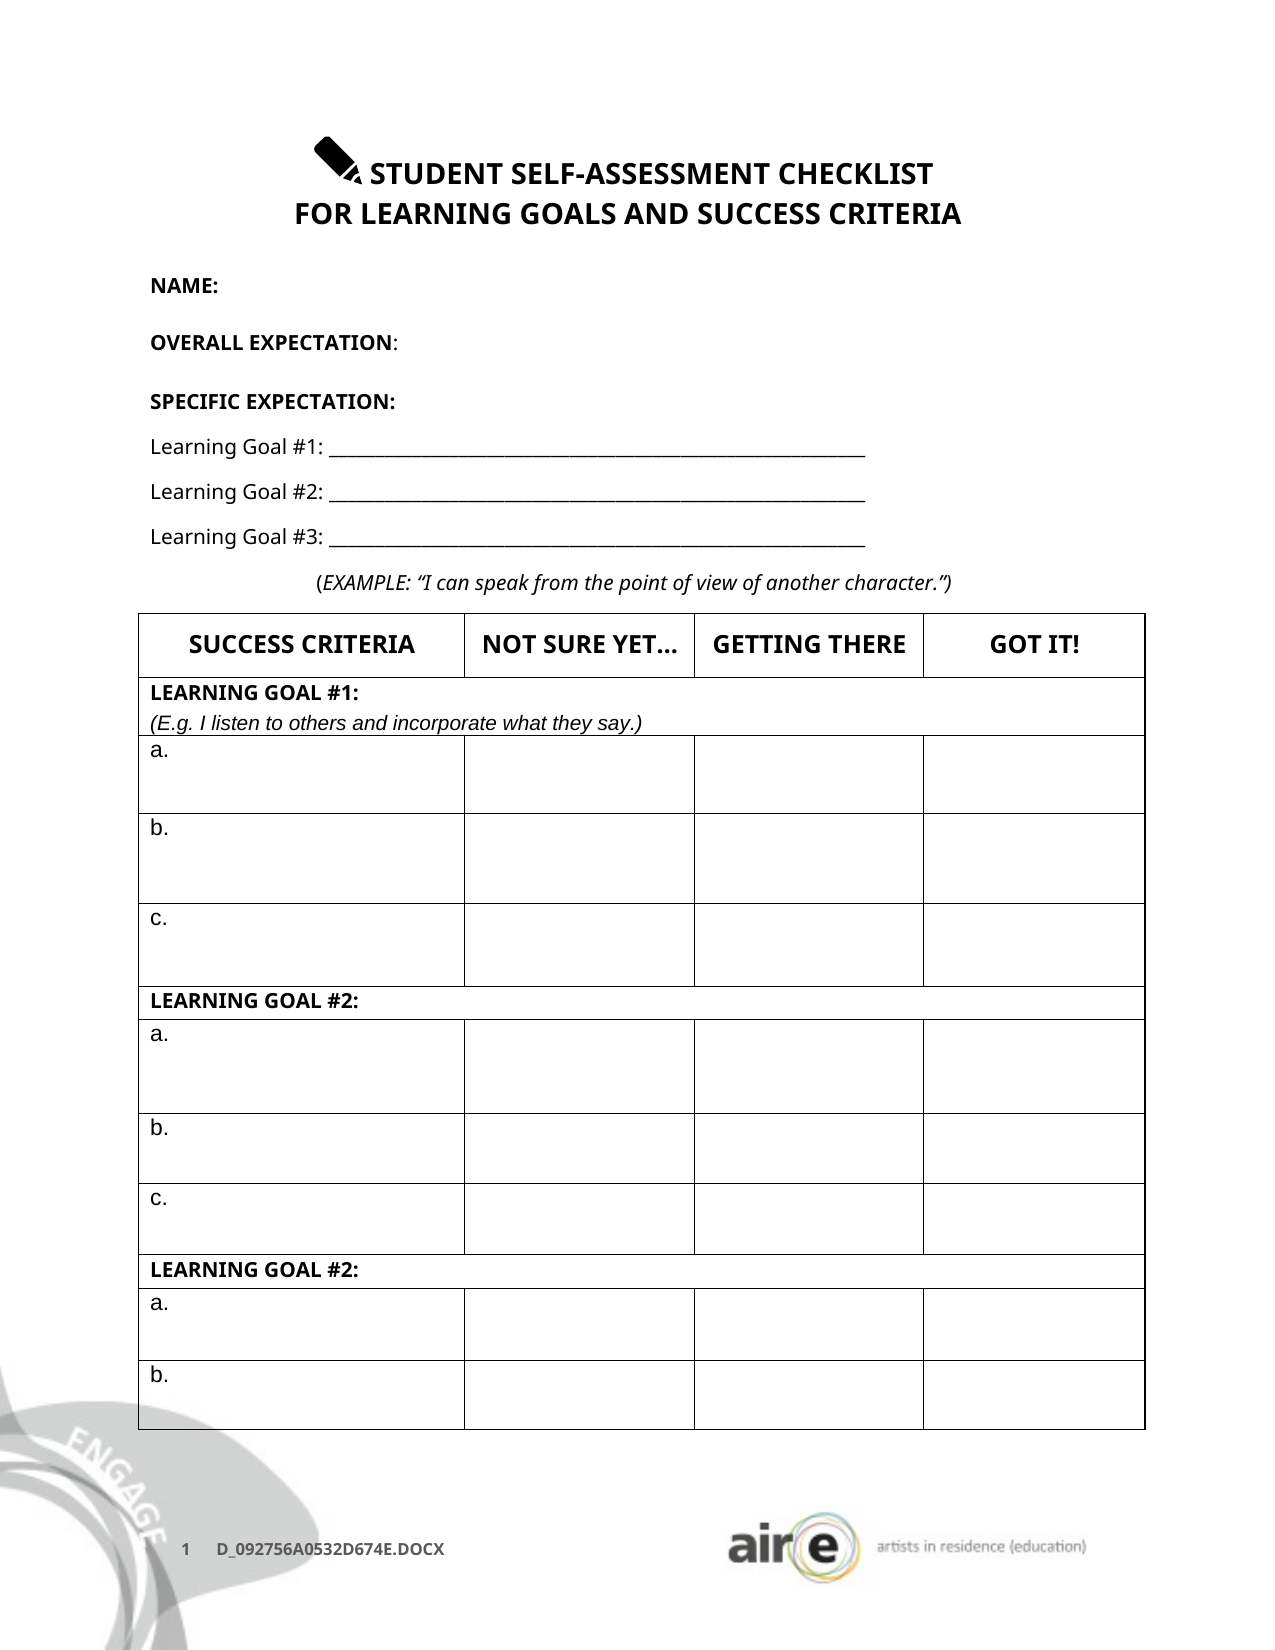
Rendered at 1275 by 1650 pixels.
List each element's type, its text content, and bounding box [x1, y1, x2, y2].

table_cell c. [139, 1184, 464, 1254]
table_cell [465, 1289, 694, 1359]
table_cell Learning Goal #2: [139, 1255, 1144, 1288]
table_cell [924, 814, 1144, 903]
table_cell [924, 904, 1144, 986]
table_cell [695, 1114, 923, 1182]
table_cell [465, 1020, 694, 1113]
table_cell [695, 1184, 923, 1254]
table_cell [924, 736, 1144, 813]
table_cell [924, 1020, 1144, 1113]
table_cell [465, 904, 694, 986]
table_cell Learning Goal #1: (E.g. I listen to others and incorporate what they say.) [139, 678, 1144, 735]
table_cell [924, 1114, 1144, 1182]
table_cell [465, 1361, 694, 1429]
table_header Got it! [924, 614, 1144, 677]
text Learning Goal #1: __________________________________________________________ [150, 432, 1106, 461]
table_cell [695, 736, 923, 813]
table_header Not sure yet… [465, 614, 694, 677]
table_cell [465, 736, 694, 813]
table_header Getting There [695, 614, 923, 677]
subtitle Overall Expectation: [150, 328, 1106, 357]
table_cell a. [139, 1020, 464, 1113]
subtitle Specific Expectation: [150, 387, 1106, 416]
table_header Success Criteria [139, 614, 464, 677]
table_cell b. [139, 1361, 464, 1429]
table_cell [695, 814, 923, 903]
table_cell [465, 1114, 694, 1182]
subtitle STUDENT SELF-ASSESSMENT CHECKLIST FOR LEARNING GOALS AND SUCCESS CRITERIA [150, 137, 1106, 233]
table_cell [695, 1289, 923, 1359]
table_cell [465, 1184, 694, 1254]
subtitle NAME: [150, 272, 1106, 300]
table_cell c. [139, 904, 464, 986]
text (EXAMPLE: “I can speak from the point of view of another character.”) [150, 568, 1106, 596]
table_cell b. [139, 814, 464, 903]
picture [0, 0, 1275, 1650]
table_cell [924, 1361, 1144, 1429]
table_cell [695, 1361, 923, 1429]
table_cell [695, 904, 923, 986]
table_cell [924, 1289, 1144, 1359]
table_cell a. [139, 1289, 464, 1359]
text Learning Goal #3: __________________________________________________________ [150, 522, 1106, 551]
table_cell b. [139, 1114, 464, 1182]
table_cell [695, 1020, 923, 1113]
table_cell [924, 1184, 1144, 1254]
table_cell [465, 814, 694, 903]
table_cell Learning Goal #2: [139, 987, 1144, 1019]
table_cell a. [139, 736, 464, 813]
text Learning Goal #2: __________________________________________________________ [150, 477, 1106, 506]
